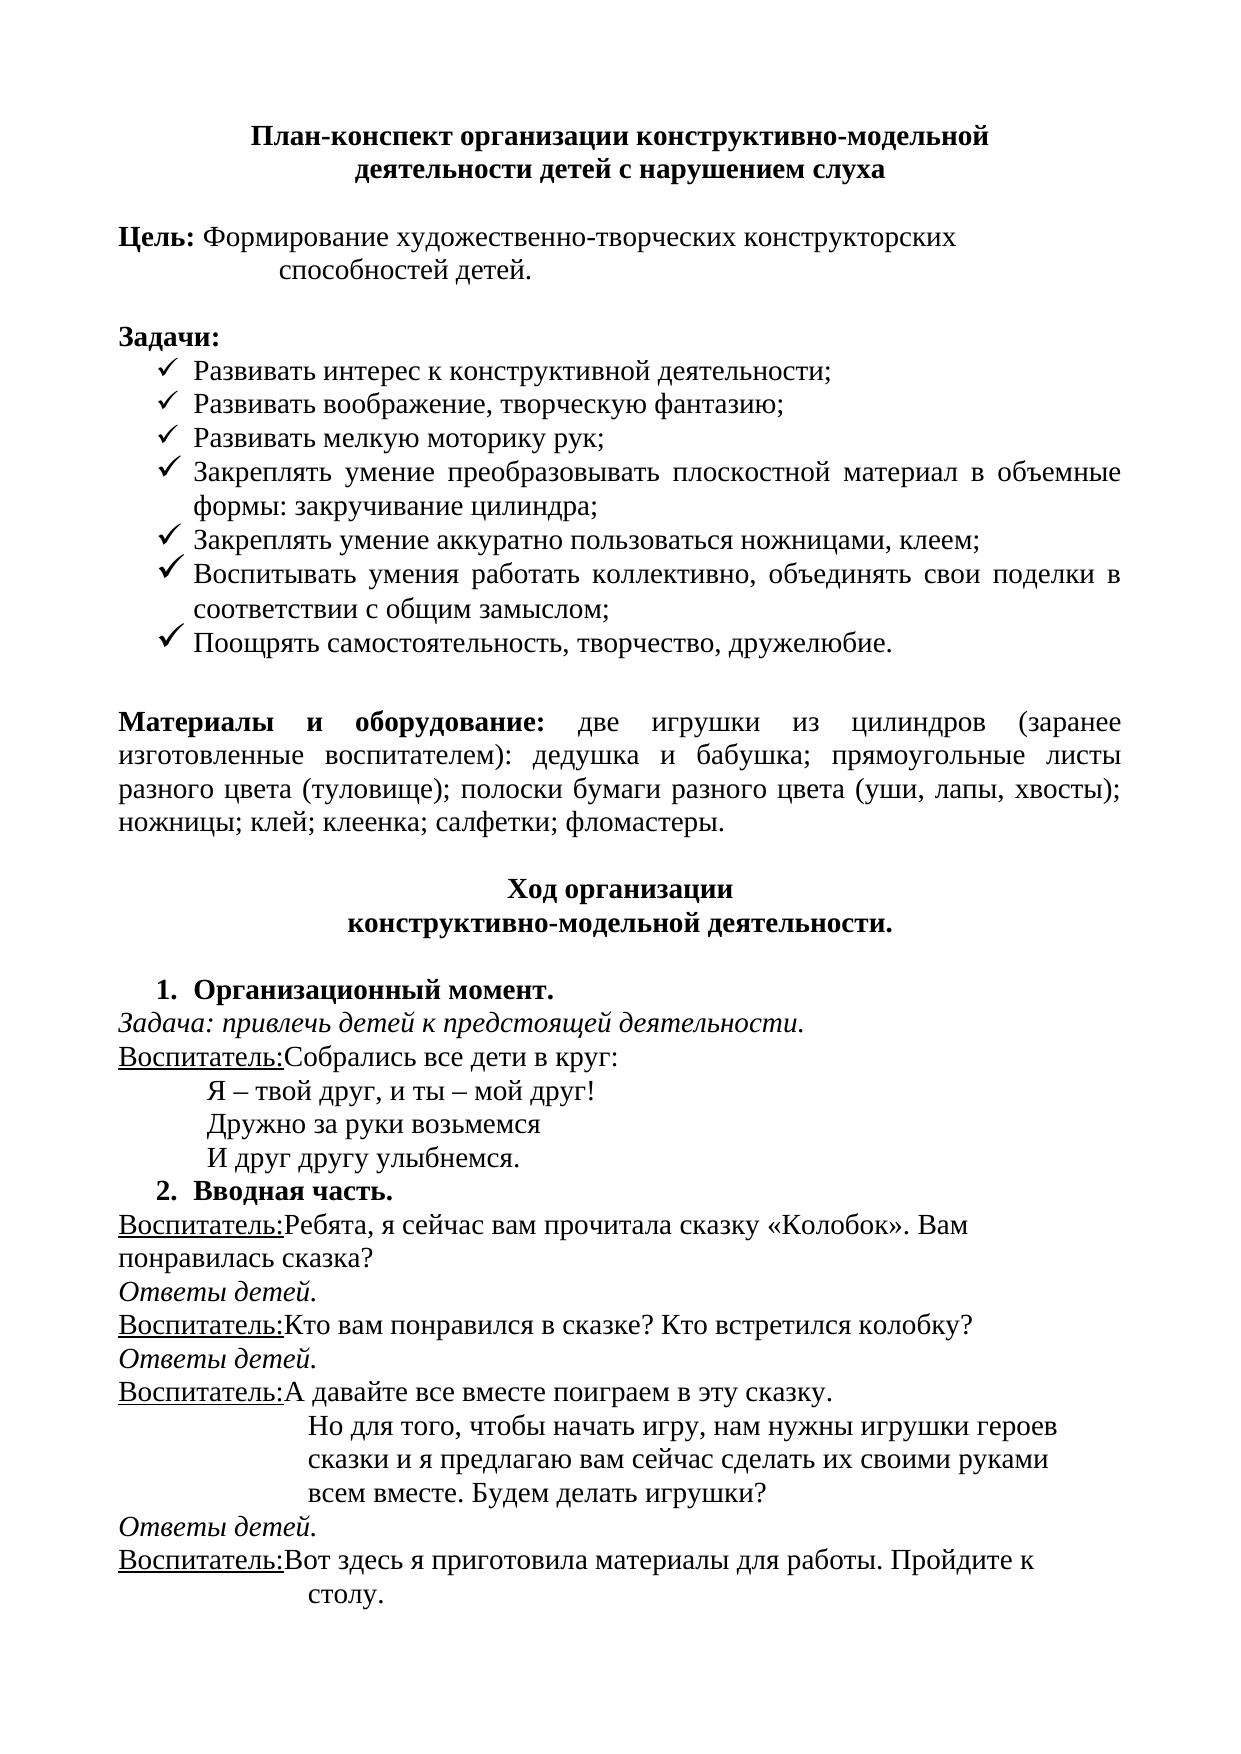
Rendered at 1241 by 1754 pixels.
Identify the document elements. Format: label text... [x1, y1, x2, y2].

list Воспитывать умения работать коллективно, объединять свои поделки в соответствии с общим замыслом; [156, 556, 1122, 625]
text Ход организации [118, 871, 1122, 905]
list Развивать воображение, творческую фантазию; [156, 387, 1122, 420]
list Поощрять самостоятельность, творчество, дружелюбие. [156, 625, 1122, 661]
text понравилась сказка? [118, 1240, 1122, 1274]
text Воспитатель:Кто вам понравился в сказке? Кто встретился колобку? [118, 1307, 1122, 1341]
text Задача: привлечь детей к предстоящей деятельности. [118, 1006, 1122, 1039]
text План-конспект организации конструктивно-модельной [118, 118, 1122, 152]
text сказки и я предлагаю вам сейчас сделать их своими руками [118, 1442, 1122, 1475]
list Развивать интерес к конструктивной деятельности; [156, 353, 1122, 387]
text Но для того, чтобы начать игру, нам нужны игрушки героев [118, 1408, 1122, 1442]
text Задачи: [118, 319, 1122, 353]
text Материалы и оборудование: две игрушки из цилиндров (заранее изготовленные воспитателем): дедушка и бабушка; прямоугольные листы разного цвета (туловище); полоски бумаги разного цвета (уши, лапы, хвосты); ножницы; клей; клеенка; салфетки; фломастеры. [118, 704, 1122, 838]
list Развивать мелкую моторику рук; [156, 420, 1122, 454]
text Ответы детей. [118, 1509, 1122, 1542]
text Воспитатель:Собрались все дети в круг: [118, 1039, 1122, 1073]
text столу. [118, 1576, 1122, 1609]
list Закреплять умение преобразовывать плоскостной материал в объемные формы: закручивание цилиндра; [156, 454, 1122, 522]
list Организационный момент. [156, 972, 1122, 1006]
list Вводная часть. [156, 1173, 1122, 1207]
text Воспитатель:Ребята, я сейчас вам прочитала сказку «Колобок». Вам [118, 1207, 1122, 1240]
text Ответы детей. [118, 1341, 1122, 1374]
text Дружно за руки возьмемся [118, 1106, 1122, 1140]
text всем вместе. Будем делать игрушки? [118, 1475, 1122, 1509]
text способностей детей. [118, 252, 1122, 286]
text Воспитатель:А давайте все вместе поиграем в эту сказку. [118, 1374, 1122, 1408]
text Воспитатель:Вот здесь я приготовила материалы для работы. Пройдите к [118, 1542, 1122, 1576]
text Ответы детей. [118, 1274, 1122, 1307]
text деятельности детей с нарушением слуха [118, 152, 1122, 185]
list Закреплять умение аккуратно пользоваться ножницами, клеем; [156, 522, 1122, 556]
text конструктивно-модельной деятельности. [118, 905, 1122, 938]
text Цель: Формирование художественно-творческих конструкторских [118, 219, 1122, 252]
text И друг другу улыбнемся. [118, 1140, 1122, 1173]
text Я – твой друг, и ты – мой друг! [118, 1073, 1122, 1106]
